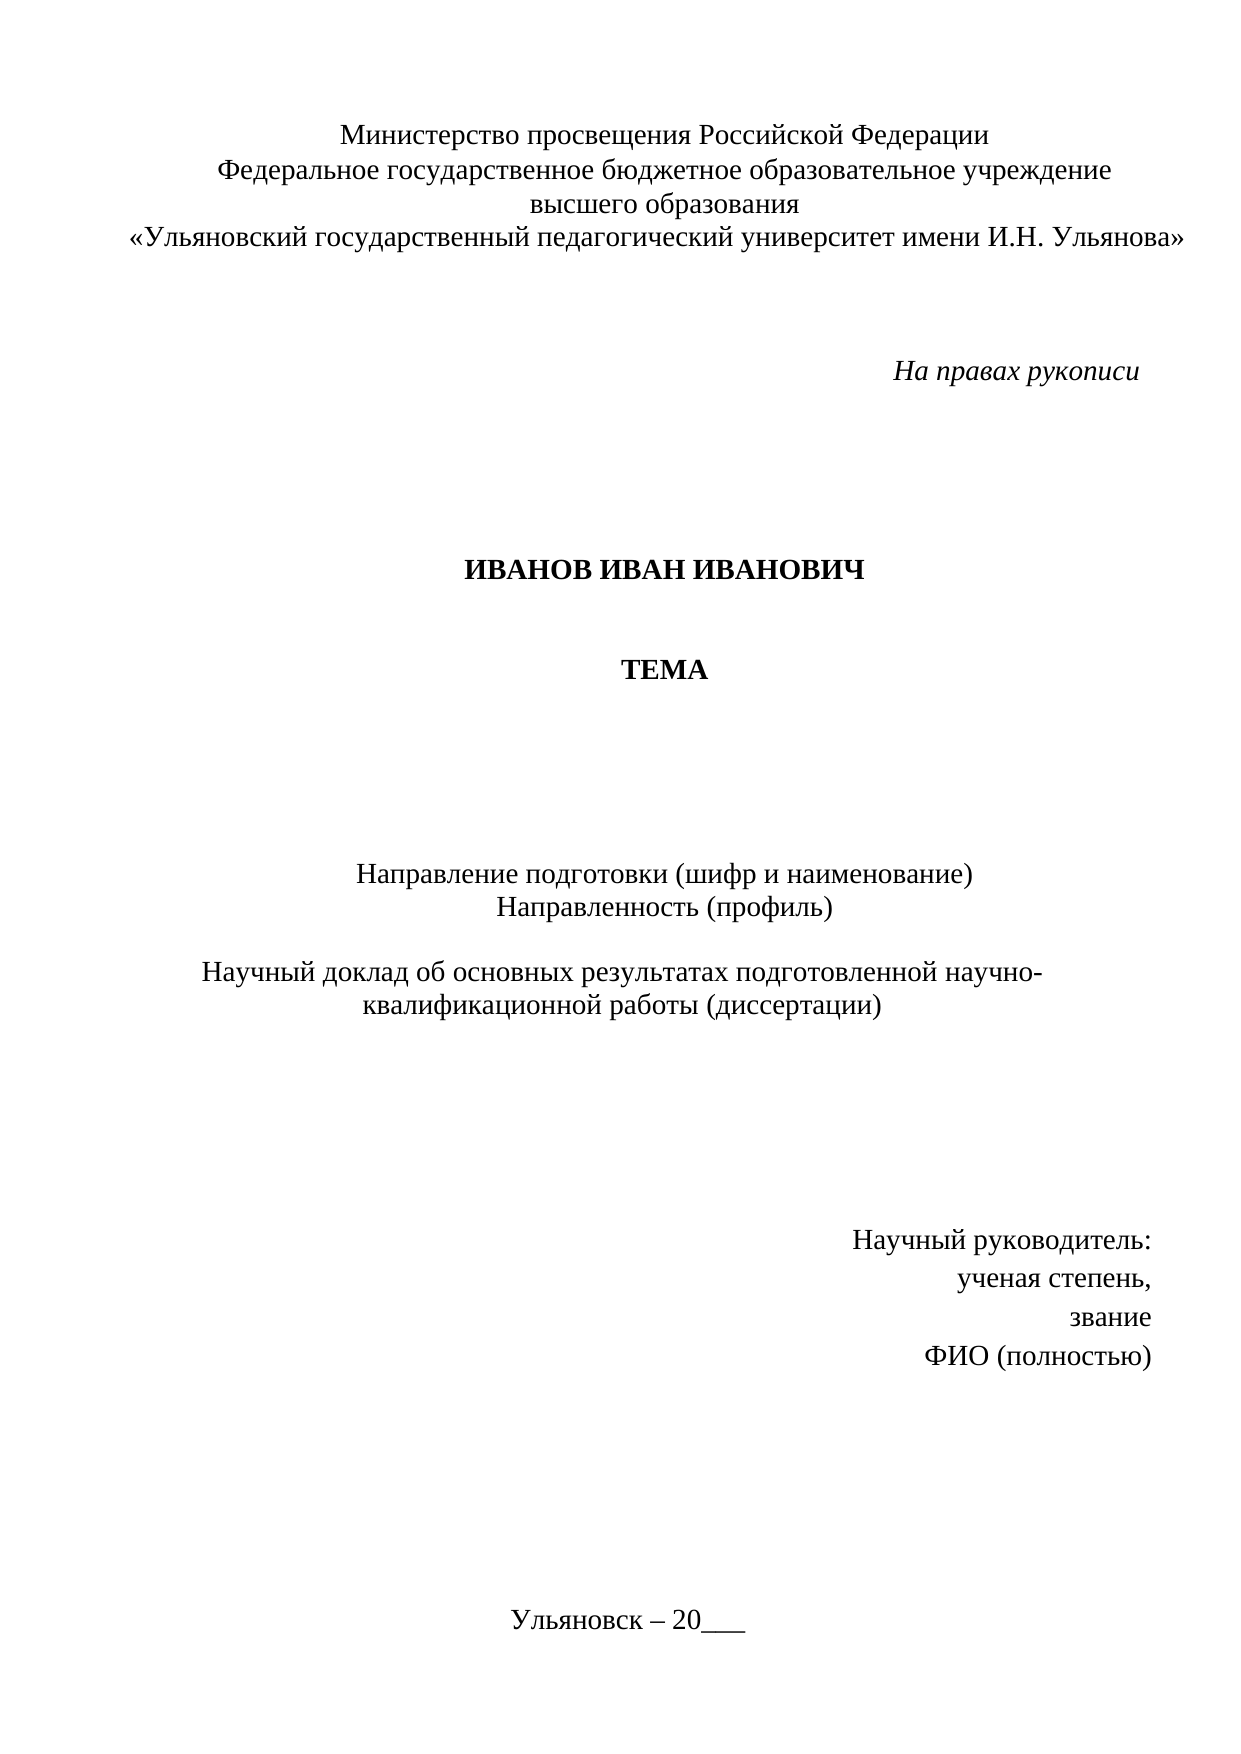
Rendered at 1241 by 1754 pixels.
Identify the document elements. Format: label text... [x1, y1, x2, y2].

text «Ульяновский государственный педагогический университет имени И.Н. Ульянова» [118, 219, 1196, 253]
text ИВАНОВ ИВАН ИВАНОВИЧ [177, 552, 1152, 585]
text ученая степень, [177, 1261, 1152, 1294]
text высшего образования [177, 186, 1152, 219]
text Направленность (профиль) [177, 889, 1152, 923]
text Направление подготовки (шифр и наименование) [177, 856, 1152, 889]
text Федеральное государственное бюджетное образовательное учреждение [177, 152, 1152, 185]
text звание [177, 1299, 1152, 1333]
text Министерство просвещения Российской Федерации [177, 118, 1152, 152]
text Научный руководитель: [658, 1222, 1152, 1256]
text ФИО (полностью) [177, 1338, 1152, 1371]
text Научный доклад об основных результатах подготовленной научно- квалификационной работы (диссертации) [177, 954, 1067, 1021]
text На правах рукописи [177, 353, 1140, 386]
text ТЕМА [177, 652, 1152, 686]
text Ульяновск – 20___ [188, 1602, 1067, 1635]
